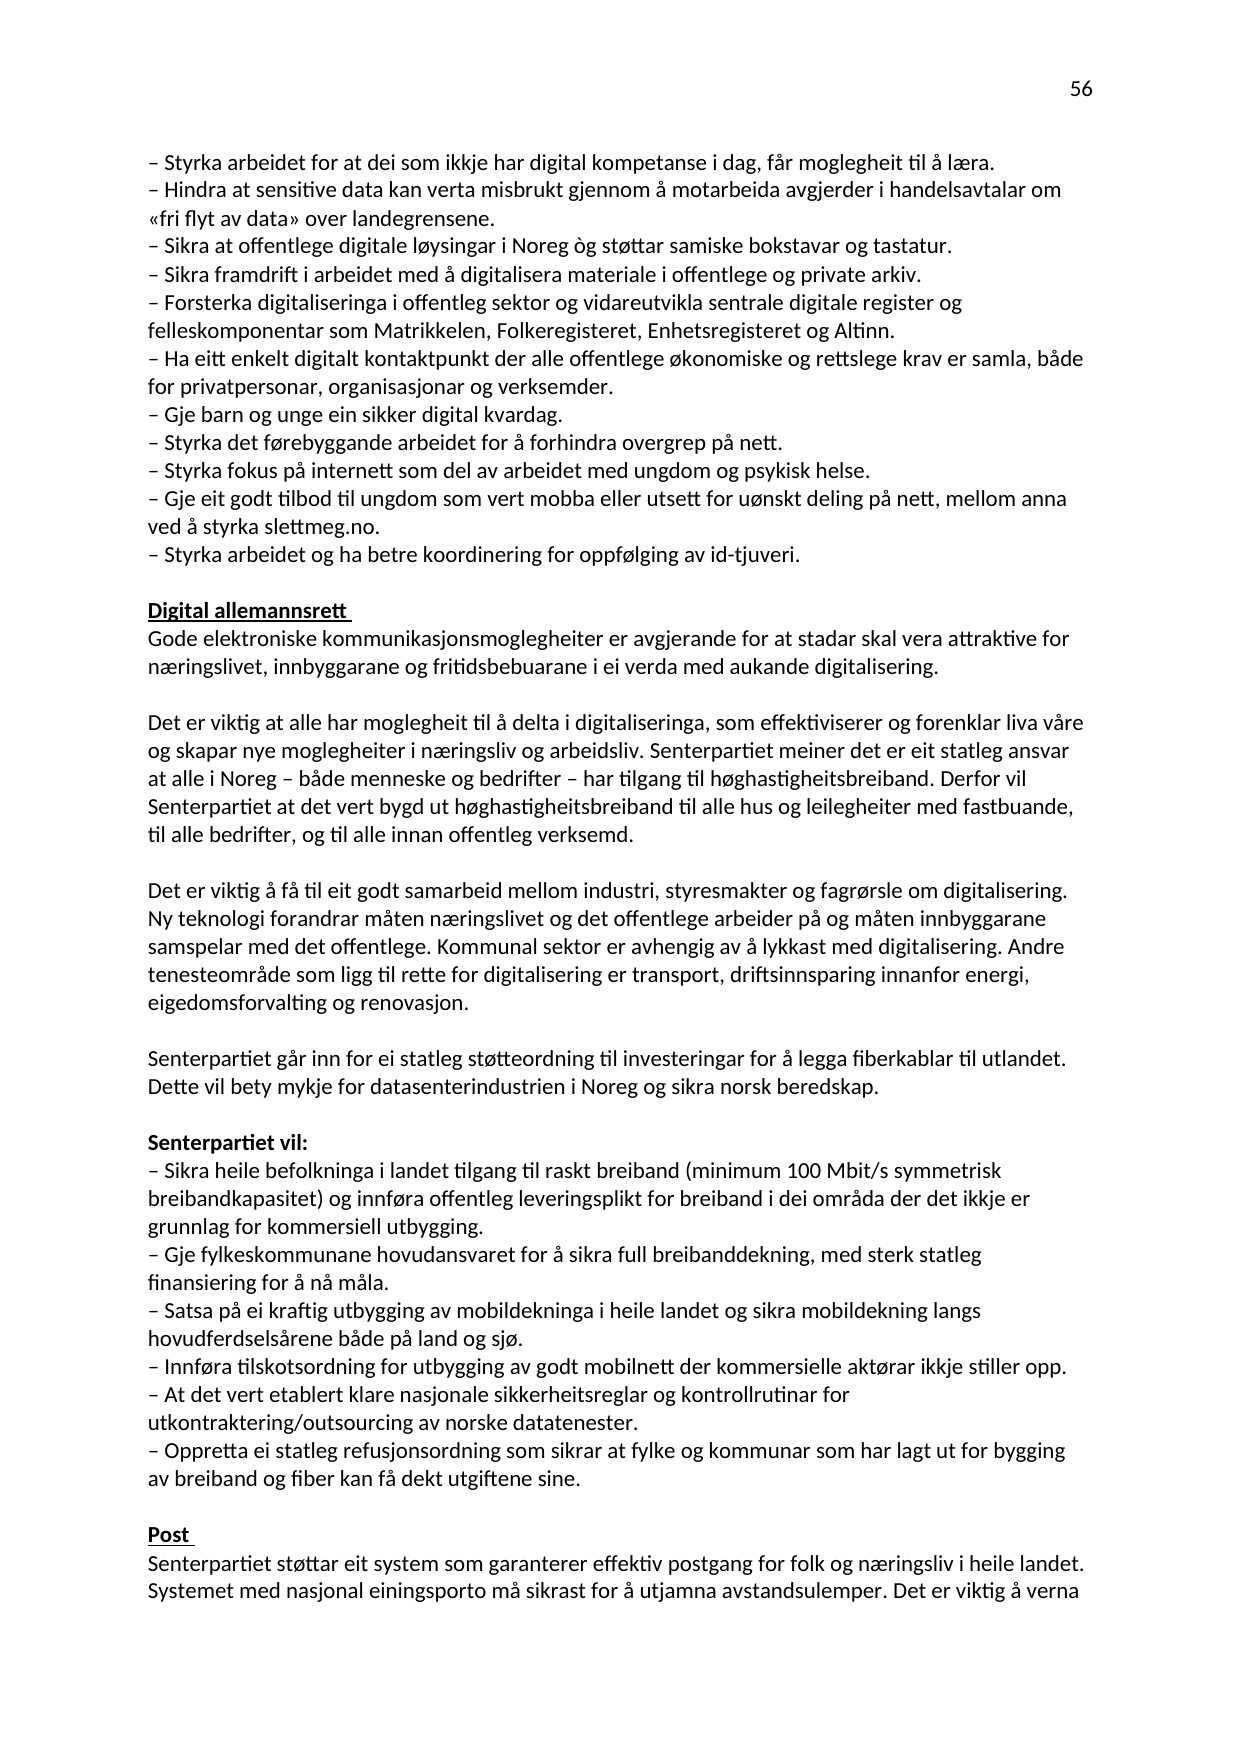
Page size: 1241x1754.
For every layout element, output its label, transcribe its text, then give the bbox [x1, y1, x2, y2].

text Gode elektroniske kommunikasjonsmoglegheiter er avgjerande for at stadar skal vera attraktive for næringslivet, innbyggarane og fritidsbebuarane i ei verda med aukande digitalisering. [148, 624, 1093, 680]
text – At det vert etablert klare nasjonale sikkerheitsreglar og kontrollrutinar for utkontraktering/outsourcing av norske datatenester. [148, 1381, 1093, 1437]
text – Ha eitt enkelt digitalt kontaktpunkt der alle offentlege økonomiske og rettslege krav er samla, både for privatpersonar, organisasjonar og verksemder. [148, 344, 1093, 400]
text – Styrka det førebyggande arbeidet for å forhindra overgrep på nett. [148, 428, 1093, 456]
text – Styrka fokus på internett som del av arbeidet med ungdom og psykisk helse. [148, 456, 1093, 484]
text – Sikra framdrift i arbeidet med å digitalisera materiale i offentlege og private arkiv. [148, 260, 1093, 288]
text – Hindra at sensitive data kan verta misbrukt gjennom å motarbeida avgjerder i handelsavtalar om «fri flyt av data» over landegrensene. [148, 176, 1093, 232]
text – Gje eit godt tilbod til ungdom som vert mobba eller utsett for uønskt deling på nett, mellom anna ved å styrka slettmeg.no. [148, 484, 1093, 540]
text Senterpartiet vil: [148, 1128, 1093, 1156]
text – Styrka arbeidet og ha betre koordinering for oppfølging av id-tjuveri. [148, 540, 1093, 568]
text – Gje barn og unge ein sikker digital kvardag. [148, 400, 1093, 428]
text Det er viktig å få til eit godt samarbeid mellom industri, styresmakter og fagrørsle om digitalisering. Ny teknologi forandrar måten næringslivet og det offentlege arbeider på og måten innbyggarane samspelar med det offentlege. Kommunal sektor er avhengig av å lykkast med digitalisering. Andre tenesteområde som ligg til rette for digitalisering er transport, driftsinnsparing innanfor energi, eigedomsforvalting og renovasjon. [148, 876, 1093, 1016]
text Post [148, 1521, 1093, 1549]
text – Forsterka digitaliseringa i offentleg sektor og vidareutvikla sentrale digitale register og felleskomponentar som Matrikkelen, Folkeregisteret, Enhetsregisteret og Altinn. [148, 288, 1093, 344]
text – Satsa på ei kraftig utbygging av mobildekninga i heile landet og sikra mobildekning langs hovudferdselsårene både på land og sjø. [148, 1296, 1093, 1352]
text – Sikra at offentlege digitale løysingar i Noreg òg støttar samiske bokstavar og tastatur. [148, 232, 1093, 260]
text – Oppretta ei statleg refusjonsordning som sikrar at fylke og kommunar som har lagt ut for bygging av breiband og fiber kan få dekt utgiftene sine. [148, 1437, 1093, 1493]
text – Styrka arbeidet for at dei som ikkje har digital kompetanse i dag, får moglegheit til å læra. [148, 148, 1093, 176]
text Digital allemannsrett [148, 596, 1093, 624]
text Senterpartiet går inn for ei statleg støtteordning til investeringar for å legga fiberkablar til utlandet. Dette vil bety mykje for datasenterindustrien i Noreg og sikra norsk beredskap. [148, 1044, 1093, 1100]
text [148, 1549, 1093, 1605]
text – Innføra tilskotsordning for utbygging av godt mobilnett der kommersielle aktørar ikkje stiller opp. [148, 1352, 1093, 1381]
text Det er viktig at alle har moglegheit til å delta i digitaliseringa, som effektiviserer og forenklar liva våre og skapar nye moglegheiter i næringsliv og arbeidsliv. Senterpartiet meiner det er eit statleg ansvar at alle i Noreg – både menneske og bedrifter – har tilgang til høghastigheitsbreiband. Derfor vil Senterpartiet at det vert bygd ut høghastigheitsbreiband til alle hus og leilegheiter med fastbuande, til alle bedrifter, og til alle innan offentleg verksemd. [148, 708, 1093, 848]
text – Sikra heile befolkninga i landet tilgang til raskt breiband (minimum 100 Mbit/s symmetrisk breibandkapasitet) og innføra offentleg leveringsplikt for breiband i dei områda der det ikkje er grunnlag for kommersiell utbygging. [148, 1156, 1093, 1240]
text – Gje fylkeskommunane hovudansvaret for å sikra full breibanddekning, med sterk statleg finansiering for å nå måla. [148, 1240, 1093, 1296]
